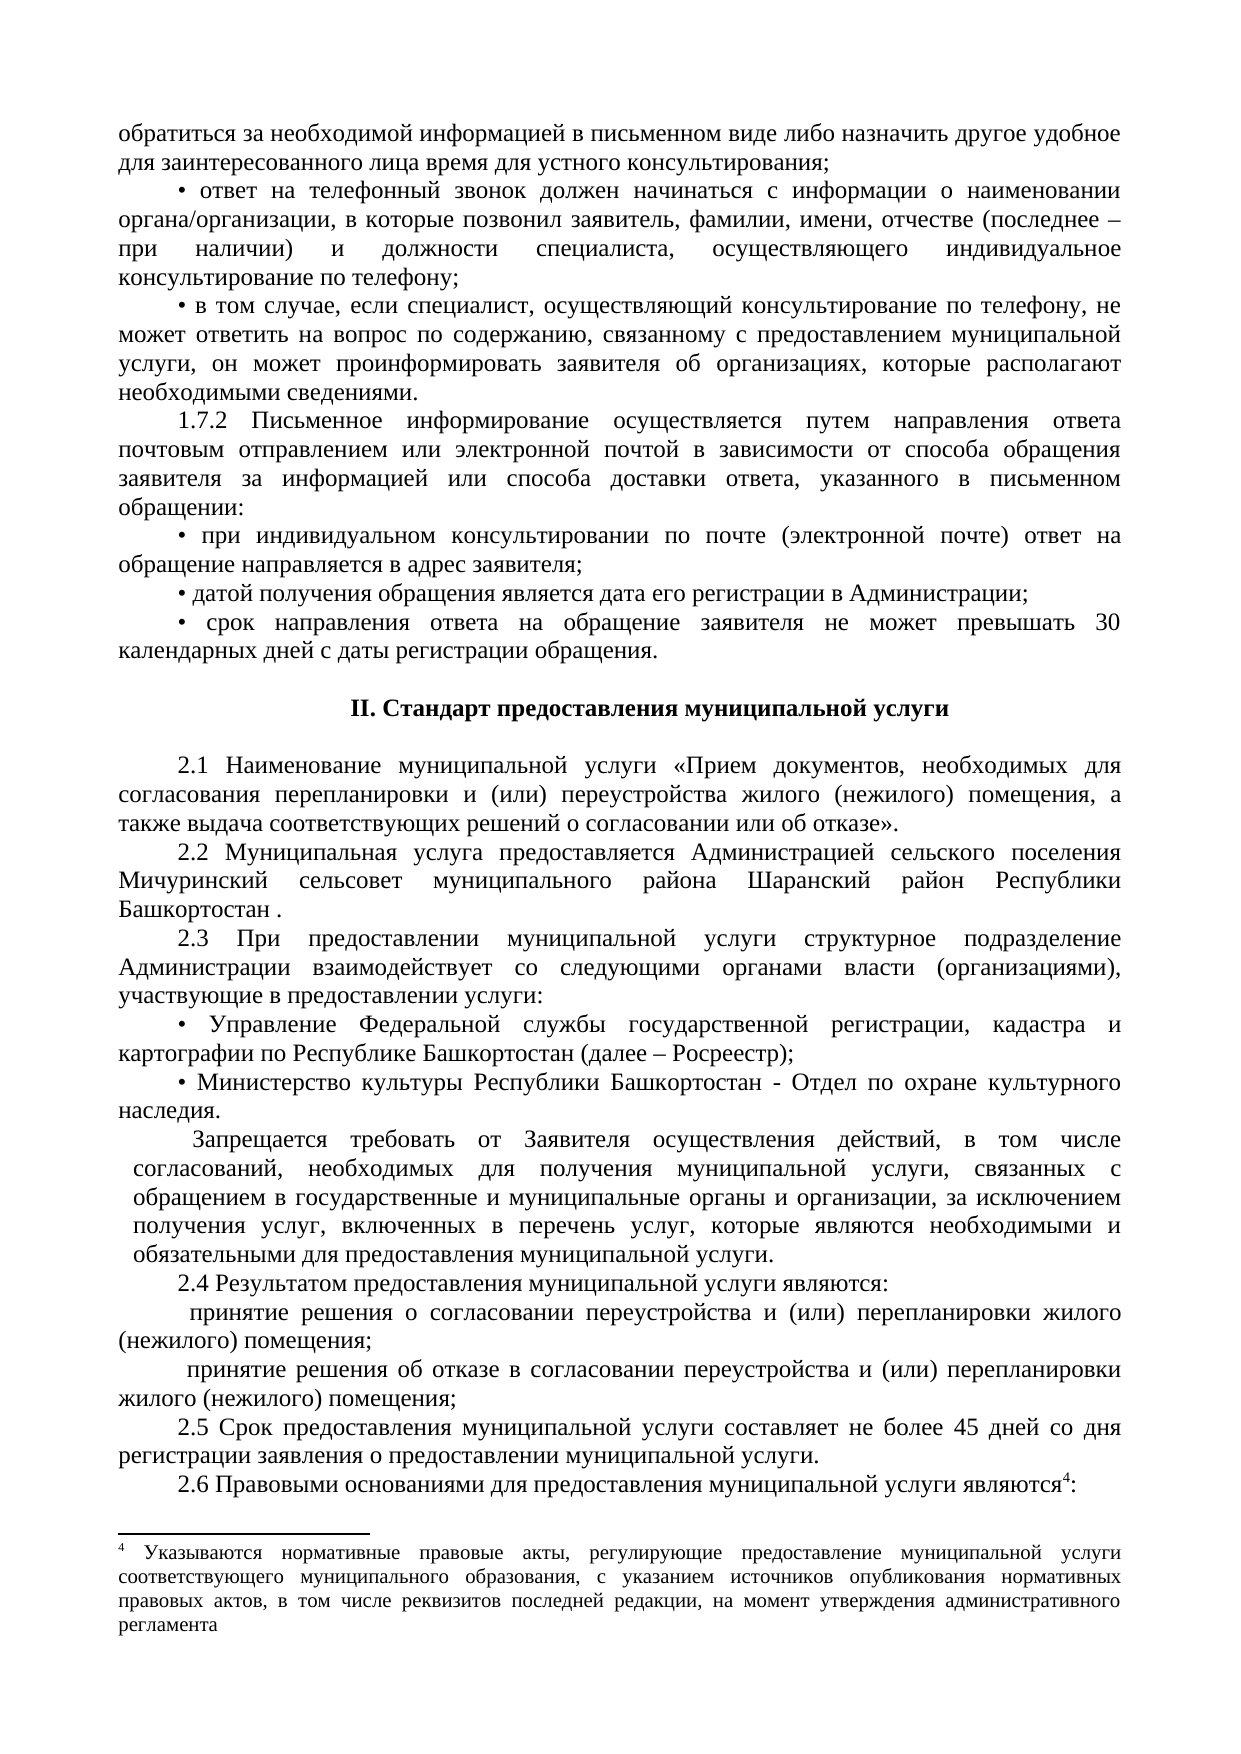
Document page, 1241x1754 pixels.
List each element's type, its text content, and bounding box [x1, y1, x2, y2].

text • в том случае, если специалист, осуществляющий консультирование по телефону, не может ответить на вопрос по содержанию, связанному с предоставлением муниципальной услуги, он может проинформировать заявителя об организациях, которые располагают необходимыми сведениями. [118, 291, 1122, 406]
text 2.1 Наименование муниципальной услуги «Прием документов, необходимых для согласования перепланировки и (или) переустройства жилого (нежилого) помещения, а также выдача соответствующих решений о согласовании или об отказе». [118, 751, 1122, 837]
text II. Стандарт предоставления муниципальной услуги [118, 693, 1122, 722]
text принятие решения об отказе в согласовании переустройства и (или) перепланировки жилого (нежилого) помещения; [118, 1354, 1122, 1412]
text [118, 118, 1122, 176]
text 2.6 Правовыми основаниями для предоставления муниципальной услуги являются: [118, 1469, 1122, 1498]
text • Министерство культуры Республики Башкортостан - Отдел по охране культурного наследия. [118, 1067, 1122, 1124]
text 1.7.2 Письменное информирование осуществляется путем направления ответа почтовым отправлением или электронной почтой в зависимости от способа обращения заявителя за информацией или способа доставки ответа, указанного в письменном обращении: [118, 406, 1122, 521]
text Запрещается требовать от Заявителя осуществления действий, в том числе согласований, необходимых для получения муниципальной услуги, связанных с обращением в государственные и муниципальные органы и организации, за исключением получения услуг, включенных в перечень услуг, которые являются необходимыми и обязательными для предоставления муниципальной услуги. [133, 1124, 1122, 1268]
text 2.2 Муниципальная услуга предоставляется Администрацией сельского поселения Мичуринский сельсовет муниципального района Шаранский район Республики Башкортостан . [118, 837, 1122, 923]
text 2.4 Результатом предоставления муниципальной услуги являются: [118, 1268, 1122, 1297]
text • ответ на телефонный звонок должен начинаться с информации о наименовании органа/организации, в которые позвонил заявитель, фамилии, имени, отчестве (последнее – при наличии) и должности специалиста, осуществляющего индивидуальное консультирование по телефону; [118, 176, 1122, 291]
text • срок направления ответа на обращение заявителя не может превышать 30 календарных дней с даты регистрации обращения. [118, 607, 1122, 664]
text 2.3 При предоставлении муниципальной услуги структурное подразделение Администрации взаимодействует со следующими органами власти (организациями), участвующие в предоставлении услуги: [118, 923, 1122, 1009]
text принятие решения о согласовании переустройства и (или) перепланировки жилого (нежилого) помещения; [118, 1297, 1122, 1354]
text • при индивидуальном консультировании по почте (электронной почте) ответ на обращение направляется в адрес заявителя; [118, 521, 1122, 578]
text • датой получения обращения является дата его регистрации в Администрации; [118, 578, 1122, 607]
text 2.5 Срок предоставления муниципальной услуги составляет не более 45 дней со дня регистрации заявления о предоставлении муниципальной услуги. [118, 1412, 1122, 1469]
text • Управление Федеральной службы государственной регистрации, кадастра и картографии по Республике Башкортостан (далее – Росреестр); [118, 1009, 1122, 1067]
